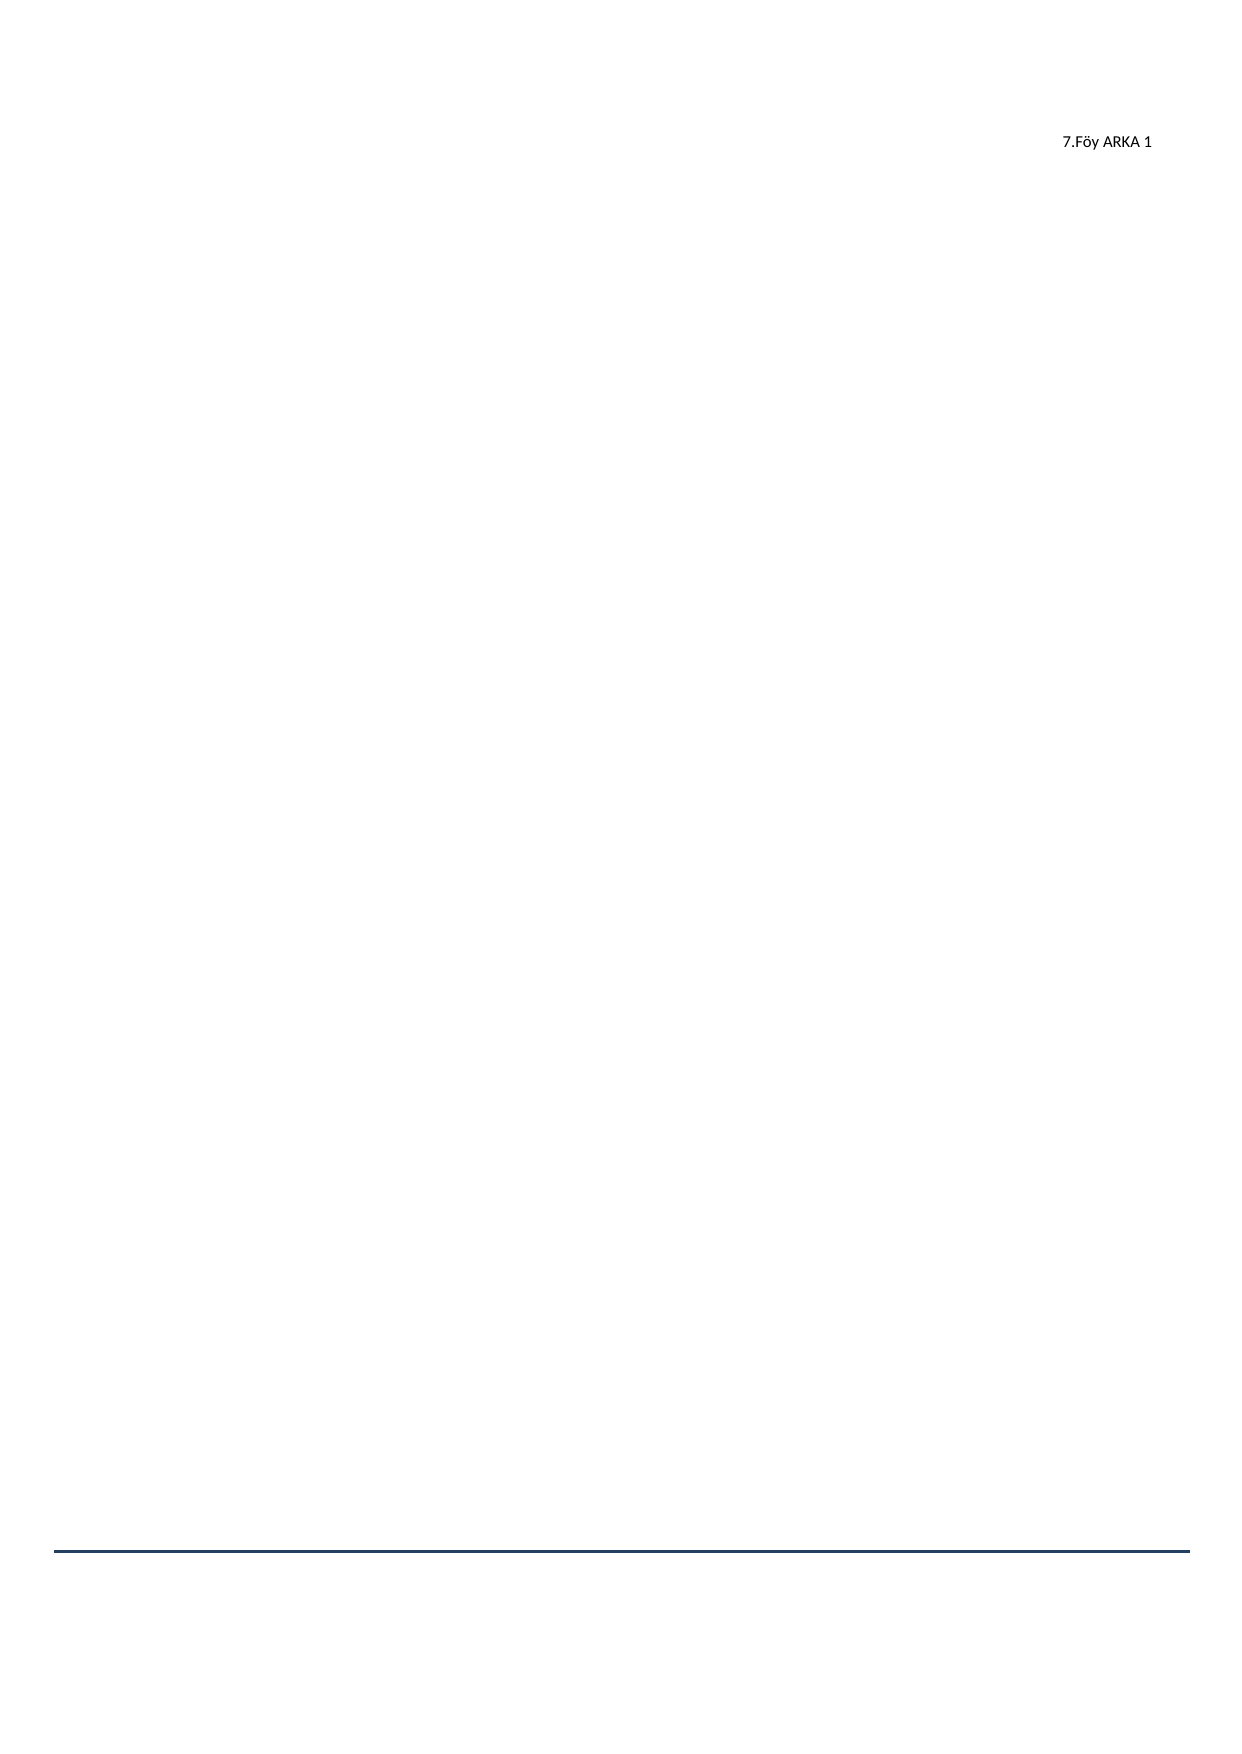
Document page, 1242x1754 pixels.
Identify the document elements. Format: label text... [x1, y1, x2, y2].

text 7.Föy ARKA 1 [119, 131, 1152, 151]
